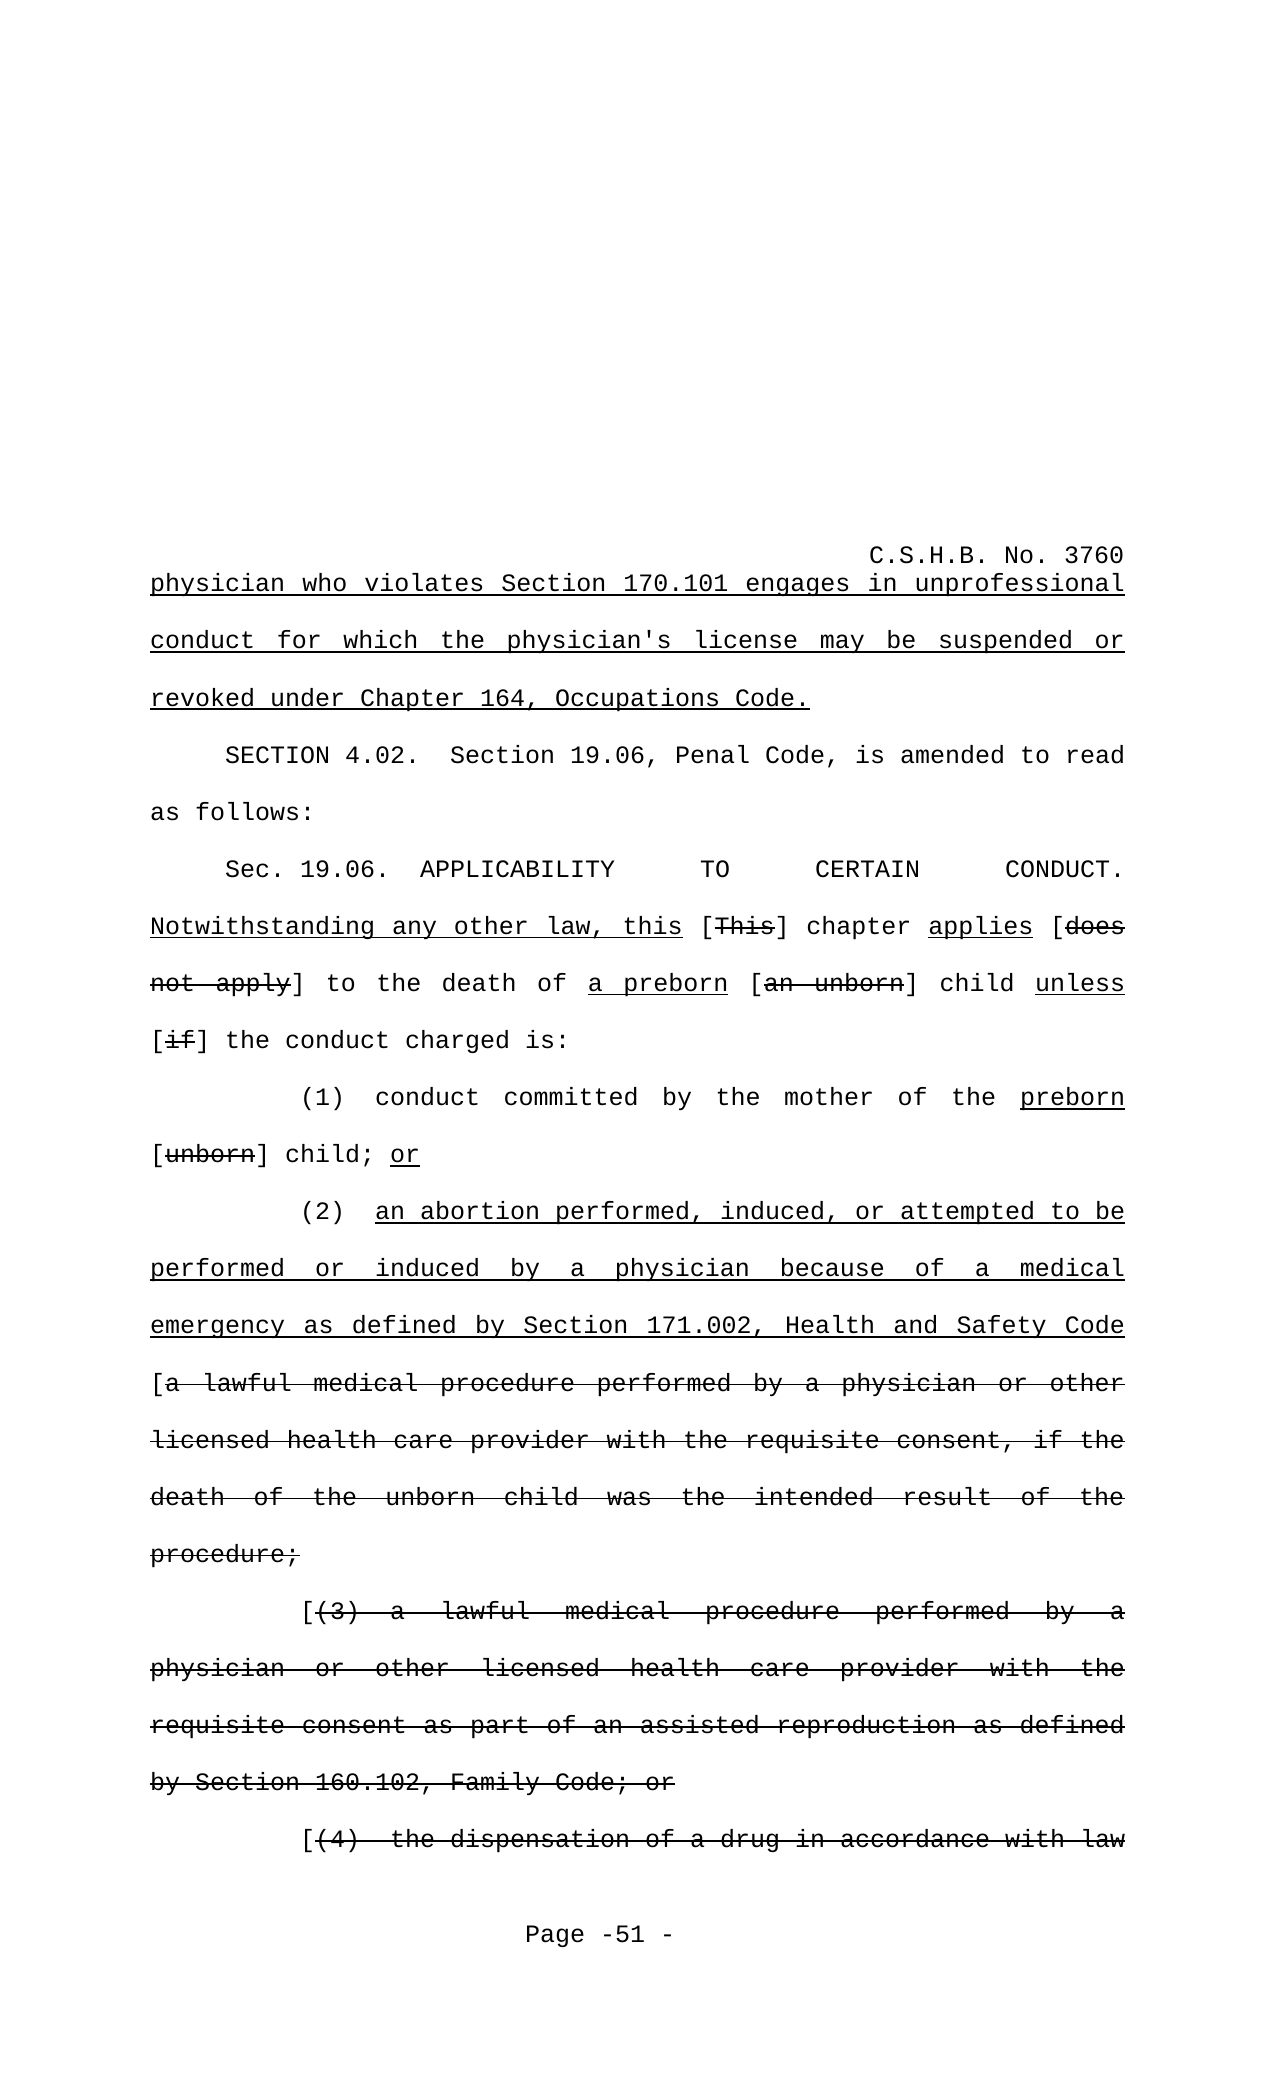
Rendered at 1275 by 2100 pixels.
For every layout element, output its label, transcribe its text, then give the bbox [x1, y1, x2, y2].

text [(3) a lawful medical procedure performed by a physician or other licensed health care provider with the requisite consent as part of an assisted reproduction as defined by Section 160.102, Family Code; or [150, 1671, 1125, 1726]
text (2) an abortion performed, induced, or attempted to be performed or induced by a physician because of a medical emergency as defined by Section 171.002, Health and Safety Code [a lawful medical procedure performed by a physician or other licensed health care provider with the requisite consent, if the death of the unborn child was the intended result of the procedure; [150, 1281, 1125, 1336]
text SECTION 4.02. Section 19.06, Penal Code, is amended to read as follows: [150, 742, 1125, 828]
text (2) an abortion performed, induced, or attempted to be performed or induced by a physician because of a medical emergency as defined by Section 171.002, Health and Safety Code [a lawful medical procedure performed by a physician or other licensed health care provider with the requisite consent, if the death of the unborn child was the intended result of the procedure; [150, 1499, 1125, 1570]
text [150, 571, 1125, 594]
text (2) an abortion performed, induced, or attempted to be performed or induced by a physician because of a medical emergency as defined by Section 171.002, Health and Safety Code [a lawful medical procedure performed by a physician or other licensed health care provider with the requisite consent, if the death of the unborn child was the intended result of the procedure; [150, 1442, 1125, 1498]
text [150, 1827, 1125, 1855]
text Sec. 19.06. APPLICABILITY TO CERTAIN CONDUCT. Notwithstanding any other law, this [This] chapter applies [does not apply] to the death of a preborn [an unborn] child unless [if] the conduct charged is: [150, 856, 1125, 1056]
text (2) an abortion performed, induced, or attempted to be performed or induced by a physician because of a medical emergency as defined by Section 171.002, Health and Safety Code [a lawful medical procedure performed by a physician or other licensed health care provider with the requisite consent, if the death of the unborn child was the intended result of the procedure; [150, 1338, 1125, 1441]
text (2) an abortion performed, induced, or attempted to be performed or induced by a physician because of a medical emergency as defined by Section 171.002, Health and Safety Code [a lawful medical procedure performed by a physician or other licensed health care provider with the requisite consent, if the death of the unborn child was the intended result of the procedure; [150, 1199, 1125, 1279]
text (1) conduct committed by the mother of the preborn [unborn] child; or [150, 1084, 1125, 1170]
text [(3) a lawful medical procedure performed by a physician or other licensed health care provider with the requisite consent as part of an assisted reproduction as defined by Section 160.102, Family Code; or [150, 1598, 1125, 1669]
text [(3) a lawful medical procedure performed by a physician or other licensed health care provider with the requisite consent as part of an assisted reproduction as defined by Section 160.102, Family Code; or [150, 1728, 1125, 1798]
